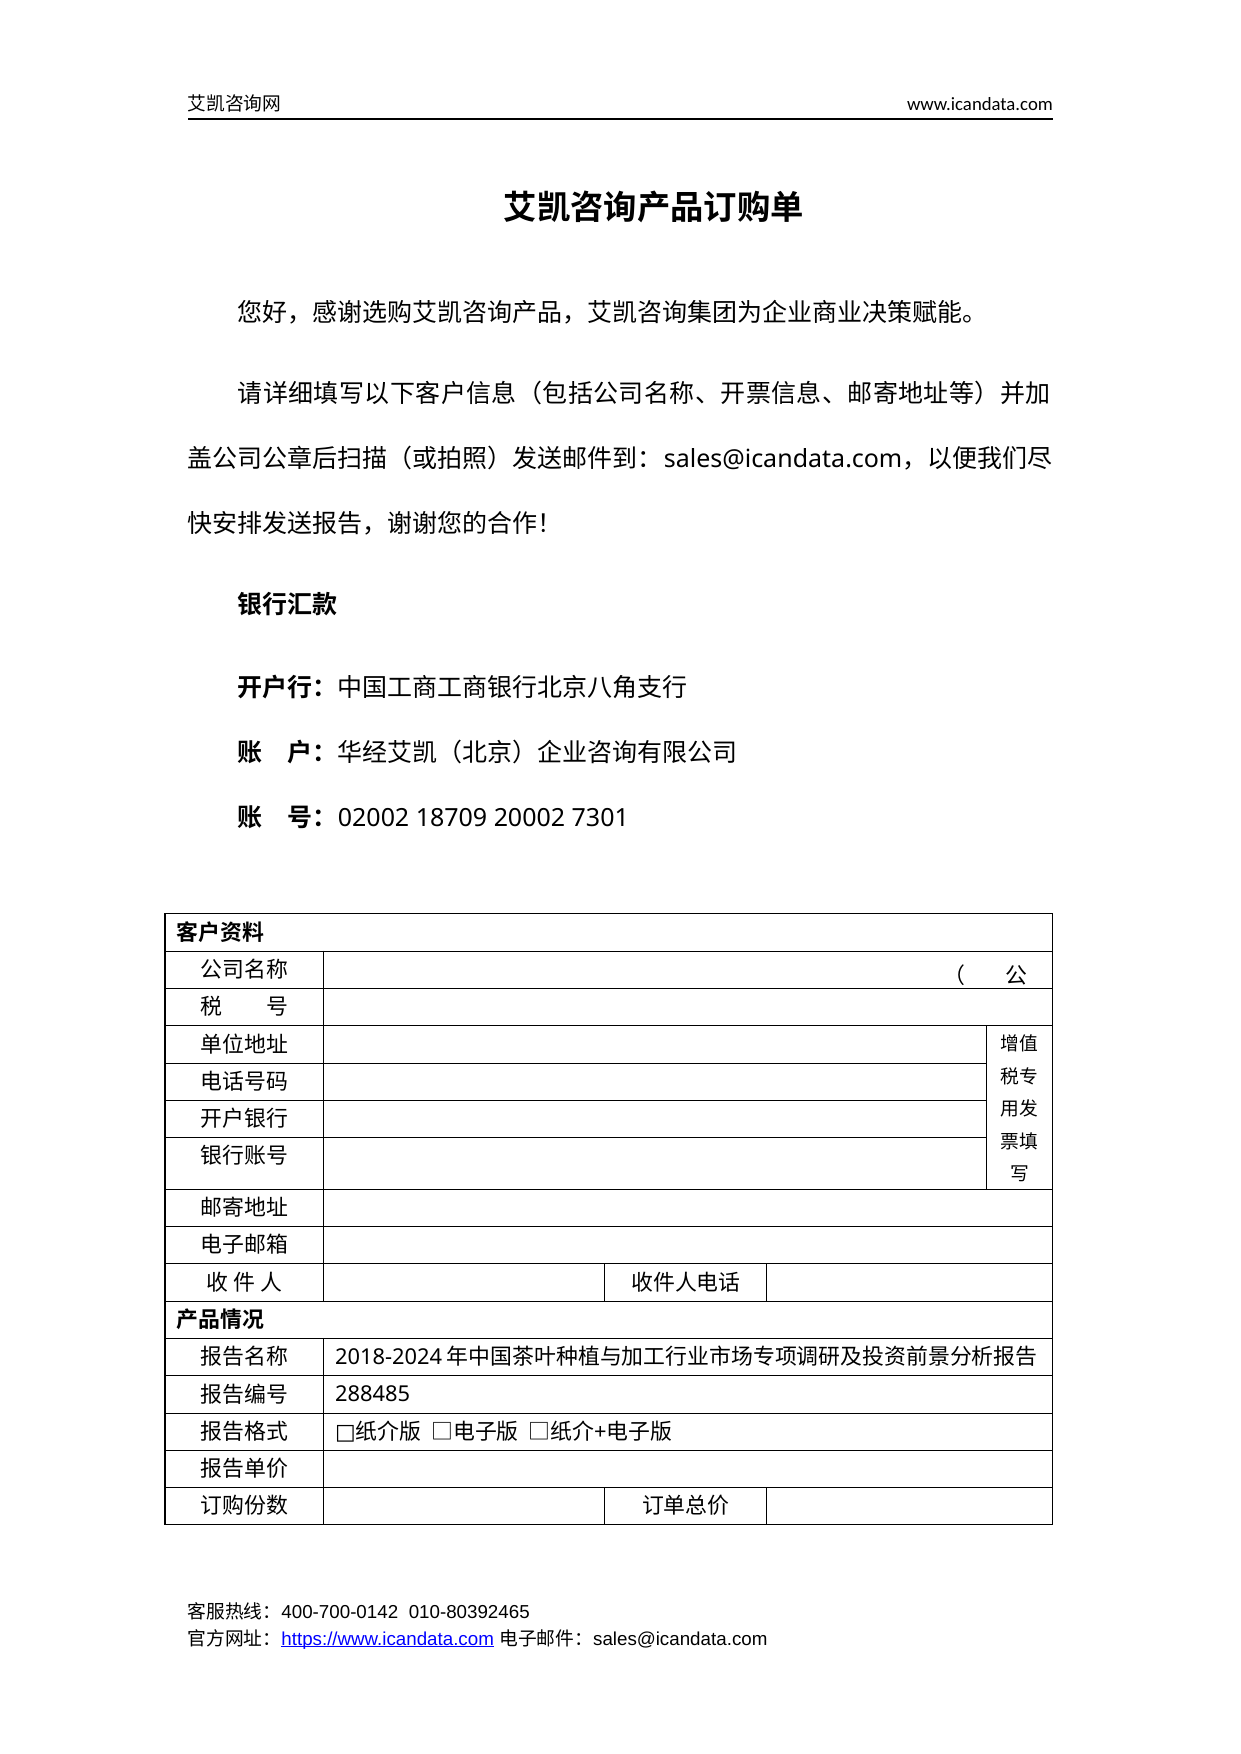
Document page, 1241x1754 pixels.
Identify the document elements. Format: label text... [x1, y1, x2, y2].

table_cell [324, 989, 1052, 1025]
table_cell 单位地址 [166, 1026, 323, 1062]
table_cell 公司名称 [166, 952, 323, 988]
table_cell 收 件 人 [166, 1264, 323, 1301]
table_cell [324, 1138, 986, 1189]
text 账 户：华经艾凯（北京）企业咨询有限公司 [187, 718, 1053, 783]
table_cell [767, 1488, 1052, 1524]
table_cell [324, 952, 1052, 988]
table_cell 报告单价 [166, 1451, 323, 1487]
text 账 号：02002 18709 20002 7301 [187, 783, 1053, 848]
table_cell 银行账号 [166, 1138, 323, 1189]
table_cell 2018-2024年中国茶叶种植与加工行业市场专项调研及投资前景分析报告 [324, 1339, 1052, 1375]
table_header 客户资料 [166, 914, 1052, 951]
text 您好，感谢选购艾凯咨询产品，艾凯咨询集团为企业商业决策赋能。 [187, 278, 1053, 343]
table_cell 订单总价 [605, 1488, 766, 1524]
table_cell 增值税专用发票填写 [987, 1026, 1052, 1189]
table_cell [324, 1026, 986, 1062]
table_cell [324, 1064, 986, 1100]
table_cell 订购份数 [166, 1488, 323, 1524]
table_cell 288485 [324, 1376, 1052, 1412]
table_cell 报告格式 [166, 1414, 323, 1450]
table_cell 产品情况 [166, 1302, 1052, 1338]
table_cell [324, 1264, 604, 1301]
table_cell [324, 1190, 1052, 1226]
table_cell [767, 1264, 1052, 1301]
table_cell [324, 1488, 604, 1524]
text 开户行：中国工商工商银行北京八角支行 [187, 653, 1053, 718]
table_cell 邮寄地址 [166, 1190, 323, 1226]
text 银行汇款 [187, 570, 1053, 635]
table_cell 报告名称 [166, 1339, 323, 1375]
table_cell 电话号码 [166, 1064, 323, 1100]
table_cell [324, 1227, 1052, 1263]
table_cell □纸介版 □电子版 □纸介+电子版 [324, 1414, 1052, 1450]
text 艾凯咨询产品订购单 [187, 172, 1053, 237]
table_cell [324, 1451, 1052, 1487]
table_cell 报告编号 [166, 1376, 323, 1412]
table_cell [324, 1101, 986, 1137]
table_cell 收件人电话 [605, 1264, 766, 1301]
table_cell 开户银行 [166, 1101, 323, 1137]
table_cell 电子邮箱 [166, 1227, 323, 1263]
text 请详细填写以下客户信息（包括公司名称、开票信息、邮寄地址等）并加盖公司公章后扫描（或拍照）发送邮件到：sales@icandata.com，以便我们尽快安排发送报告，谢谢您的合作！ [187, 359, 1053, 554]
table_cell 税 号 [166, 989, 323, 1025]
